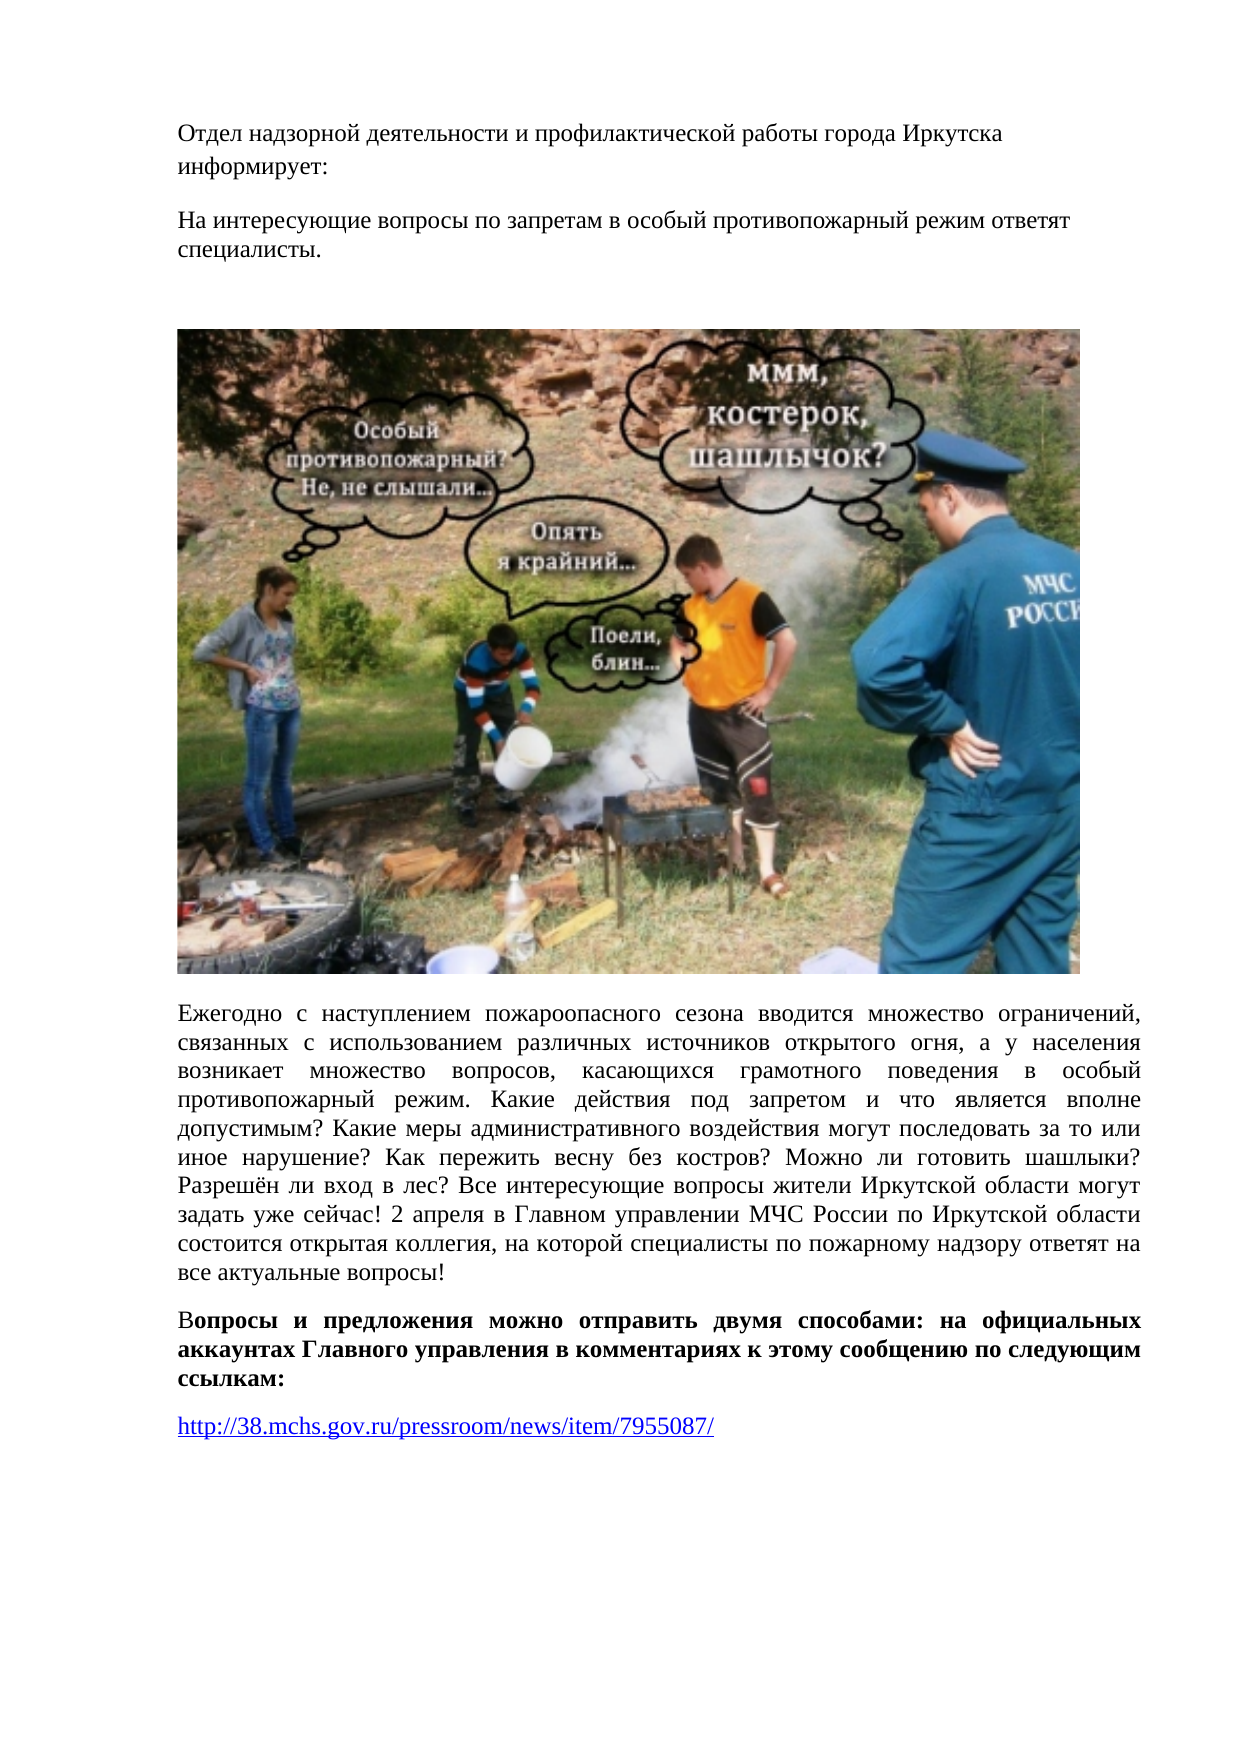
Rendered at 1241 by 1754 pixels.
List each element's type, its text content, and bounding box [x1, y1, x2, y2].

text Вопросы и предложения можно отправить двумя способами: на официальных аккаунтах Главного управления в комментариях к этому сообщению по следующим ссылкам: [177, 1305, 1142, 1391]
text Ежегодно с наступлением пожароопасного сезона вводится множество ограничений, связанных с использованием различных источников открытого огня, а у населения возникает множество вопросов, касающихся грамотного поведения в особый противопожарный режим. Какие действия под запретом и что является вполне допустимым? Какие меры административного воздействия могут последовать за то или иное нарушение? Как пережить весну без костров? Можно ли готовить шашлыки? Разрешён ли вход в лес? Все интересующие вопросы жители Иркутской области могут задать уже сейчас! 2 апреля в Главном управлении МЧС России по Иркутской области состоится открытая коллегия, на которой специалисты по пожарному надзору ответят на все актуальные вопросы! [177, 998, 1142, 1286]
text Отдел надзорной деятельности и профилактической работы города Иркутска информирует: [177, 118, 1152, 180]
text http://38.mchs.gov.ru/pressroom/news/item/7955087/ [177, 1411, 1152, 1439]
picture [177, 329, 1080, 974]
text На интересующие вопросы по запретам в особый противопожарный режим ответят специалисты. [177, 205, 1152, 262]
